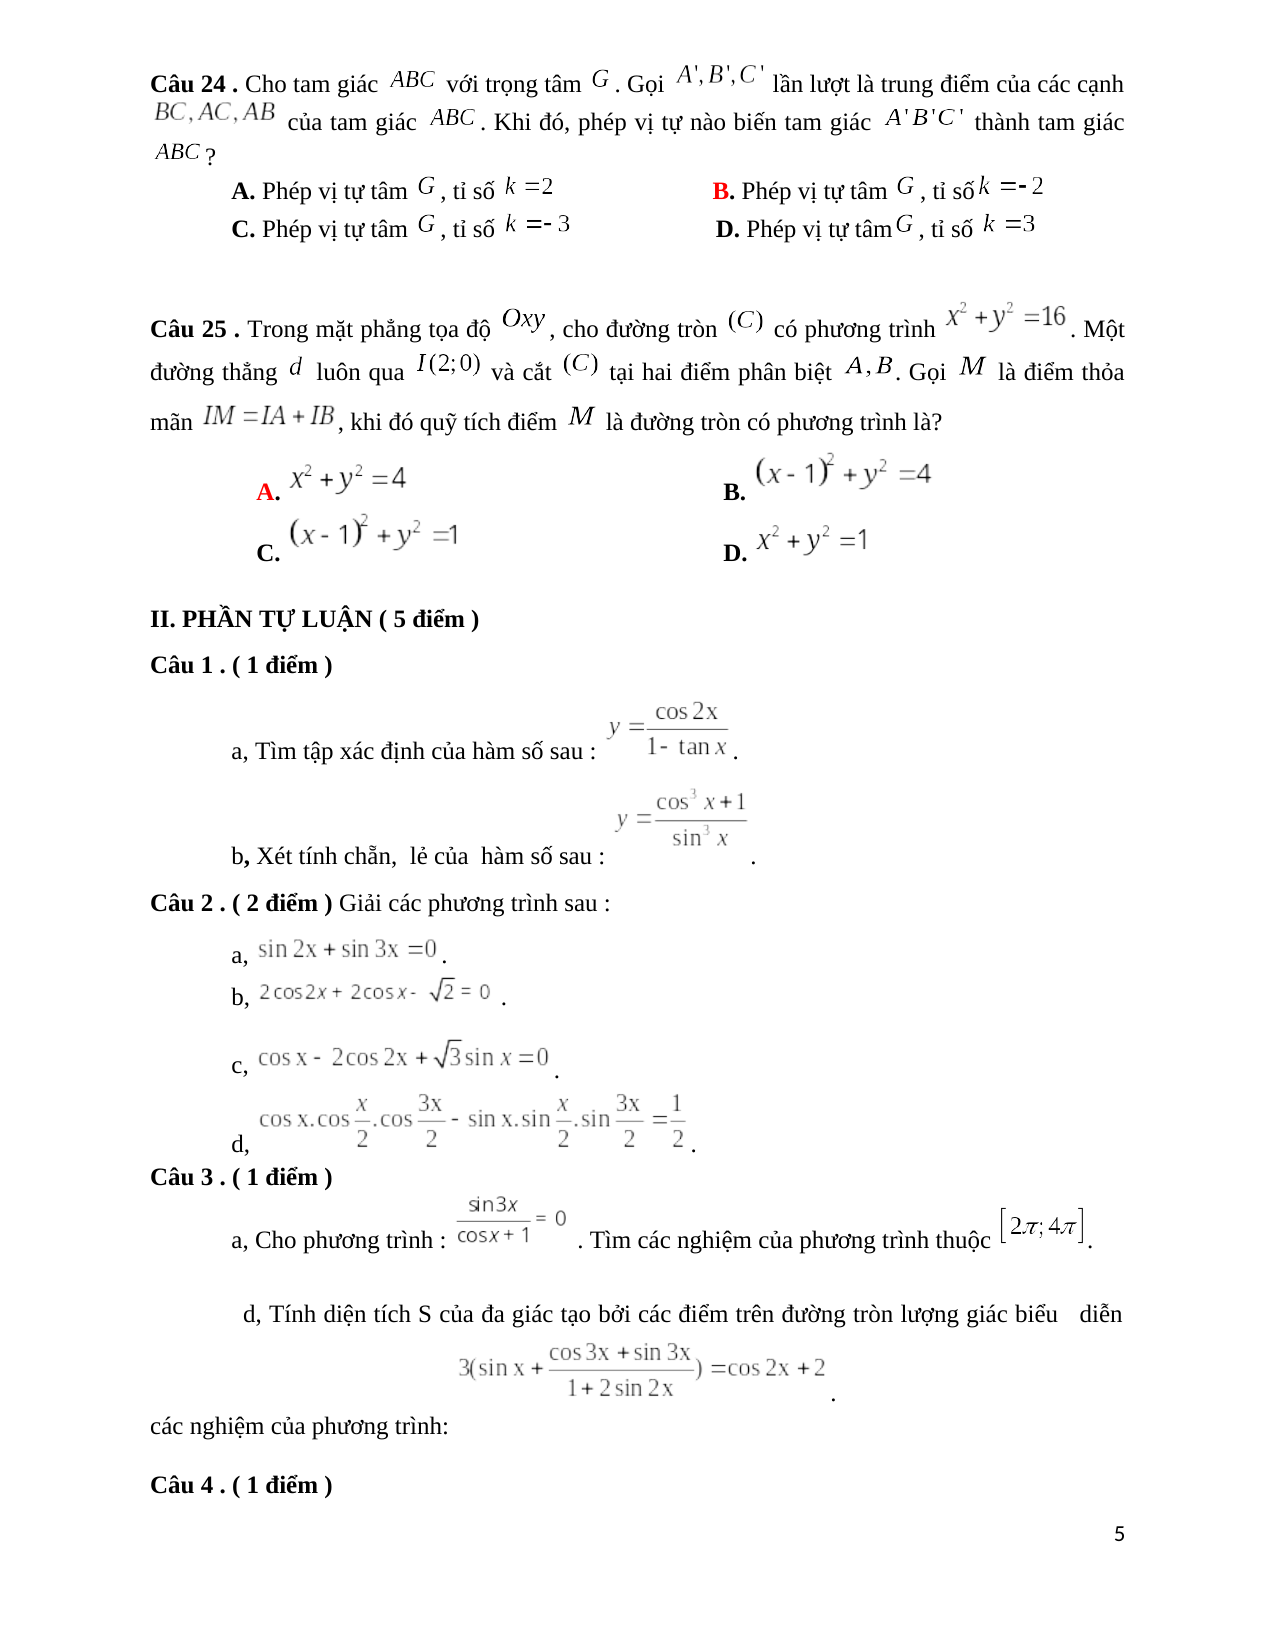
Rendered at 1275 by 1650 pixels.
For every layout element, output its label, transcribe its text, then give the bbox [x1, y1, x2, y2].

text Câu 4 . ( 1 điểm ) [150, 1470, 1125, 1499]
text C. Phép vị tự tâm , tỉ số D. Phép vị tự tâm, tỉ số [150, 209, 1125, 245]
text a, . [150, 933, 1125, 969]
text b, . [150, 973, 1125, 1011]
text Câu 3 . ( 1 điểm ) [150, 1162, 1125, 1190]
text Câu 25 . Trong mặt phẳng tọa độ , cho đường tròn có phương trình . Một đường thẳng luôn qua và cắt tại hai điểm phân biệt . Gọi là điểm thỏa mãn , khi đó quỹ tích điểm là đường tròn có phương trình là? [150, 296, 1125, 443]
text A. Phép vị tự tâm , tỉ số B. Phép vị tự tâm , tỉ số [150, 170, 1125, 205]
text Câu 2 . ( 2 điểm ) Giải các phương trình sau : [150, 888, 1125, 917]
text b, Xét tính chẵn, lẻ của hàm số sau : . [150, 781, 1125, 870]
text C. D. [150, 510, 1125, 567]
text II. PHẦN TỰ LUẬN ( 5 điểm ) [150, 604, 1125, 633]
text d, Tính diện tích S của đa giác tạo bởi các điểm trên đường tròn lượng giác biểu diễn các nghiệm của phương trình: . [150, 1266, 1125, 1440]
text a, Cho phương trình : . Tìm các nghiệm của phương trình thuộc . [150, 1190, 1125, 1253]
text d, . [150, 1088, 1125, 1157]
text Câu 1 . ( 1 điểm ) [150, 650, 1125, 679]
text Câu 24 . Cho tam giác với trọng tâm . Gọi lần lượt là trung điểm của các cạnh của tam giác . Khi đó, phép vị tự nào biến tam giác thành tam giác ? [150, 59, 1125, 170]
text A. B. [150, 448, 1125, 506]
text a, Tìm tập xác định của hàm số sau : . [150, 696, 1125, 764]
text c, . [150, 1036, 1125, 1083]
